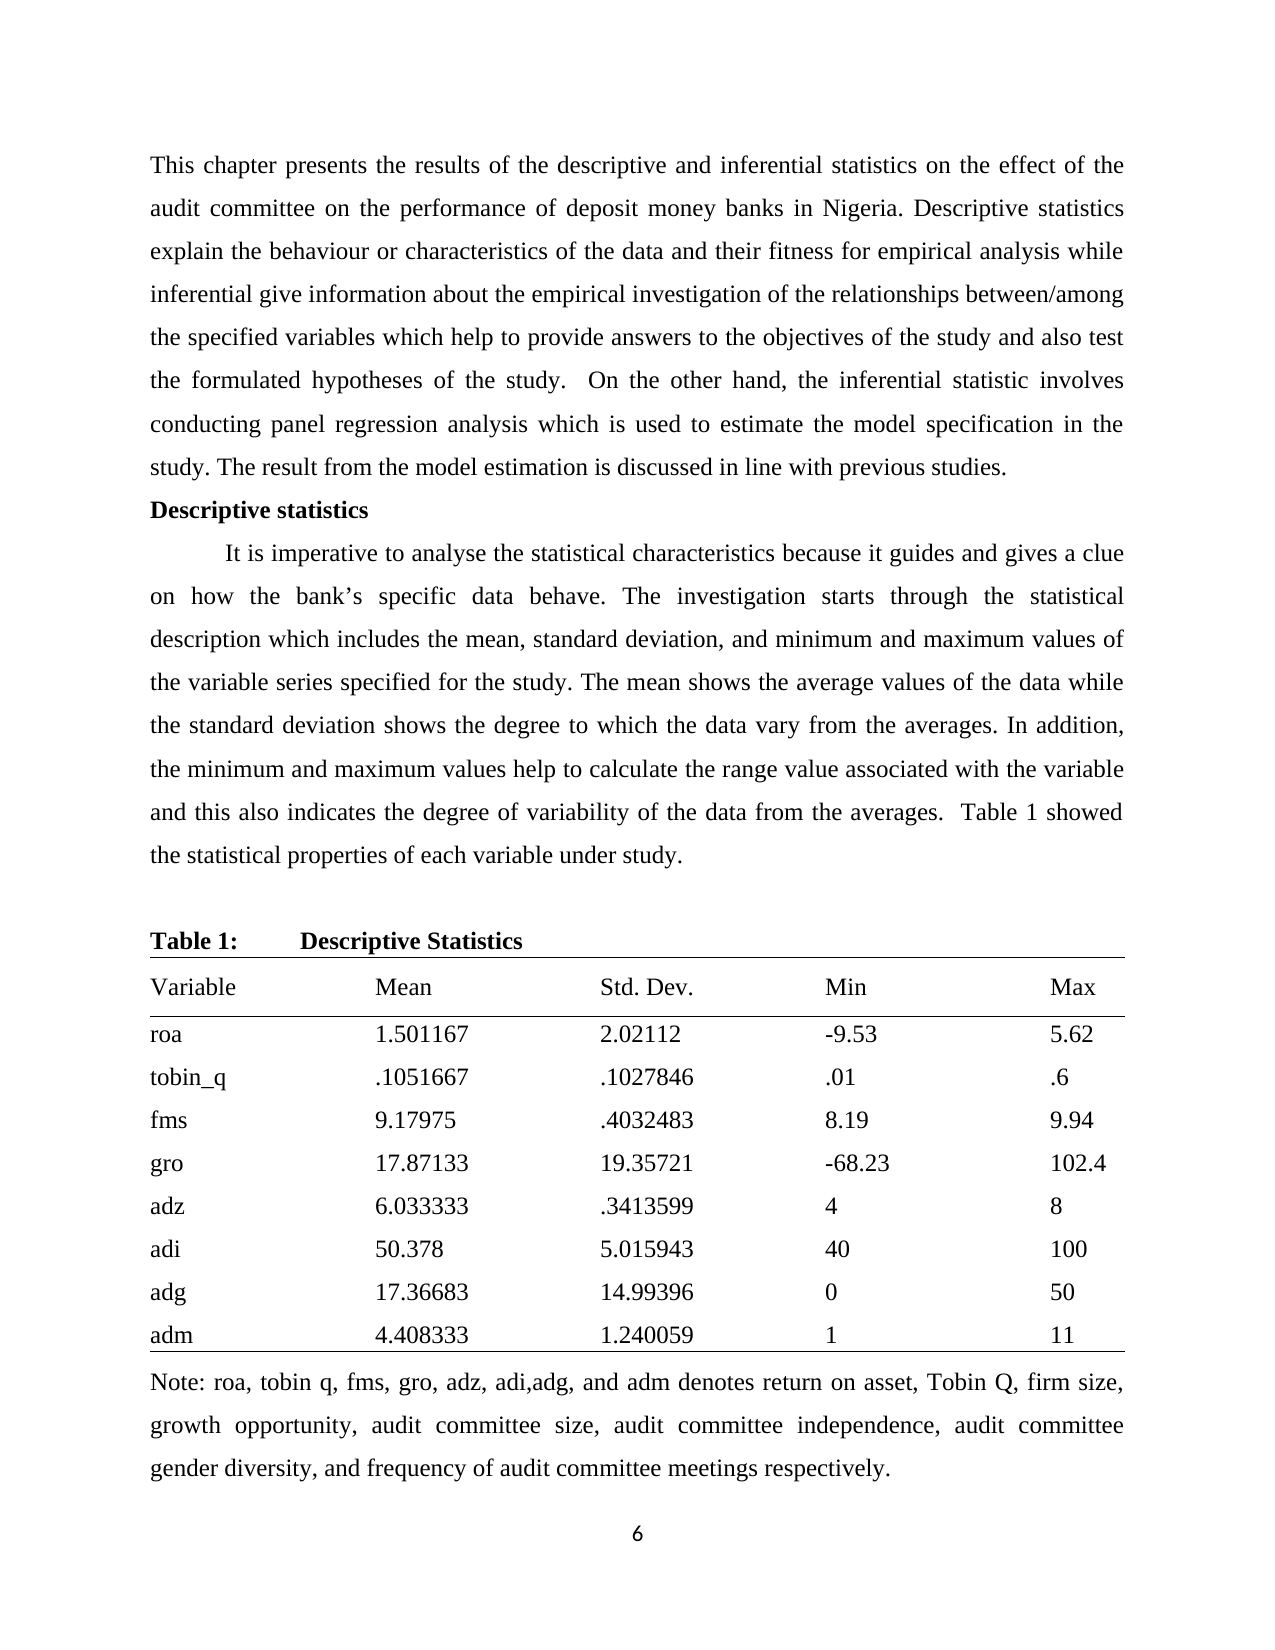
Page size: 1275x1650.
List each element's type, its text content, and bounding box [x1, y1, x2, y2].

text adm 4.408333 1.240059 1 11 [150, 1321, 1125, 1351]
text Note: roa, tobin q, fms, gro, adz, adi,adg, and adm denotes return on asset, Tobin Q, firm size, growth opportunity, audit committee size, audit committee independence, audit committee gender diversity, and frequency of audit committee meetings respectively. [150, 1367, 1125, 1482]
text adg 17.36683 14.99396 0 50 [150, 1277, 1125, 1306]
text Variable Mean Std. Dev. Min Max [150, 972, 1125, 1001]
text adz 6.033333 .3413599 4 8 [150, 1191, 1125, 1220]
text This chapter presents the results of the descriptive and inferential statistics on the effect of the audit committee on the performance of deposit money banks in Nigeria. Descriptive statistics explain the behaviour or characteristics of the data and their fitness for empirical analysis while inferential give information about the empirical investigation of the relationships between/among the specified variables which help to provide answers to the objectives of the study and also test the formulated hypotheses of the study. On the other hand, the inferential statistic involves conducting panel regression analysis which is used to estimate the model specification in the study. The result from the model estimation is discussed in line with previous studies. [150, 150, 1125, 481]
text adi 50.378 5.015943 40 100 [150, 1234, 1125, 1263]
text roa 1.501167 2.02112 -9.53 5.62 [150, 1017, 1125, 1047]
text It is imperative to analyse the statistical characteristics because it guides and gives a clue on how the bank’s specific data behave. The investigation starts through the statistical description which includes the mean, standard deviation, and minimum and maximum values of the variable series specified for the study. The mean shows the average values of the data while the standard deviation shows the degree to which the data vary from the averages. In addition, the minimum and maximum values help to calculate the range value associated with the variable and this also indicates the degree of variability of the data from the averages. Table 1 showed the statistical properties of each variable under study. [150, 538, 1125, 869]
text tobin_q .1051667 .1027846 .01 .6 [150, 1062, 1125, 1091]
text fms 9.17975 .4032483 8.19 9.94 [150, 1105, 1125, 1134]
text Descriptive statistics [150, 495, 1125, 524]
text Table 1: Descriptive Statistics [150, 926, 1125, 957]
text gro 17.87133 19.35721 -68.23 102.4 [150, 1148, 1125, 1177]
